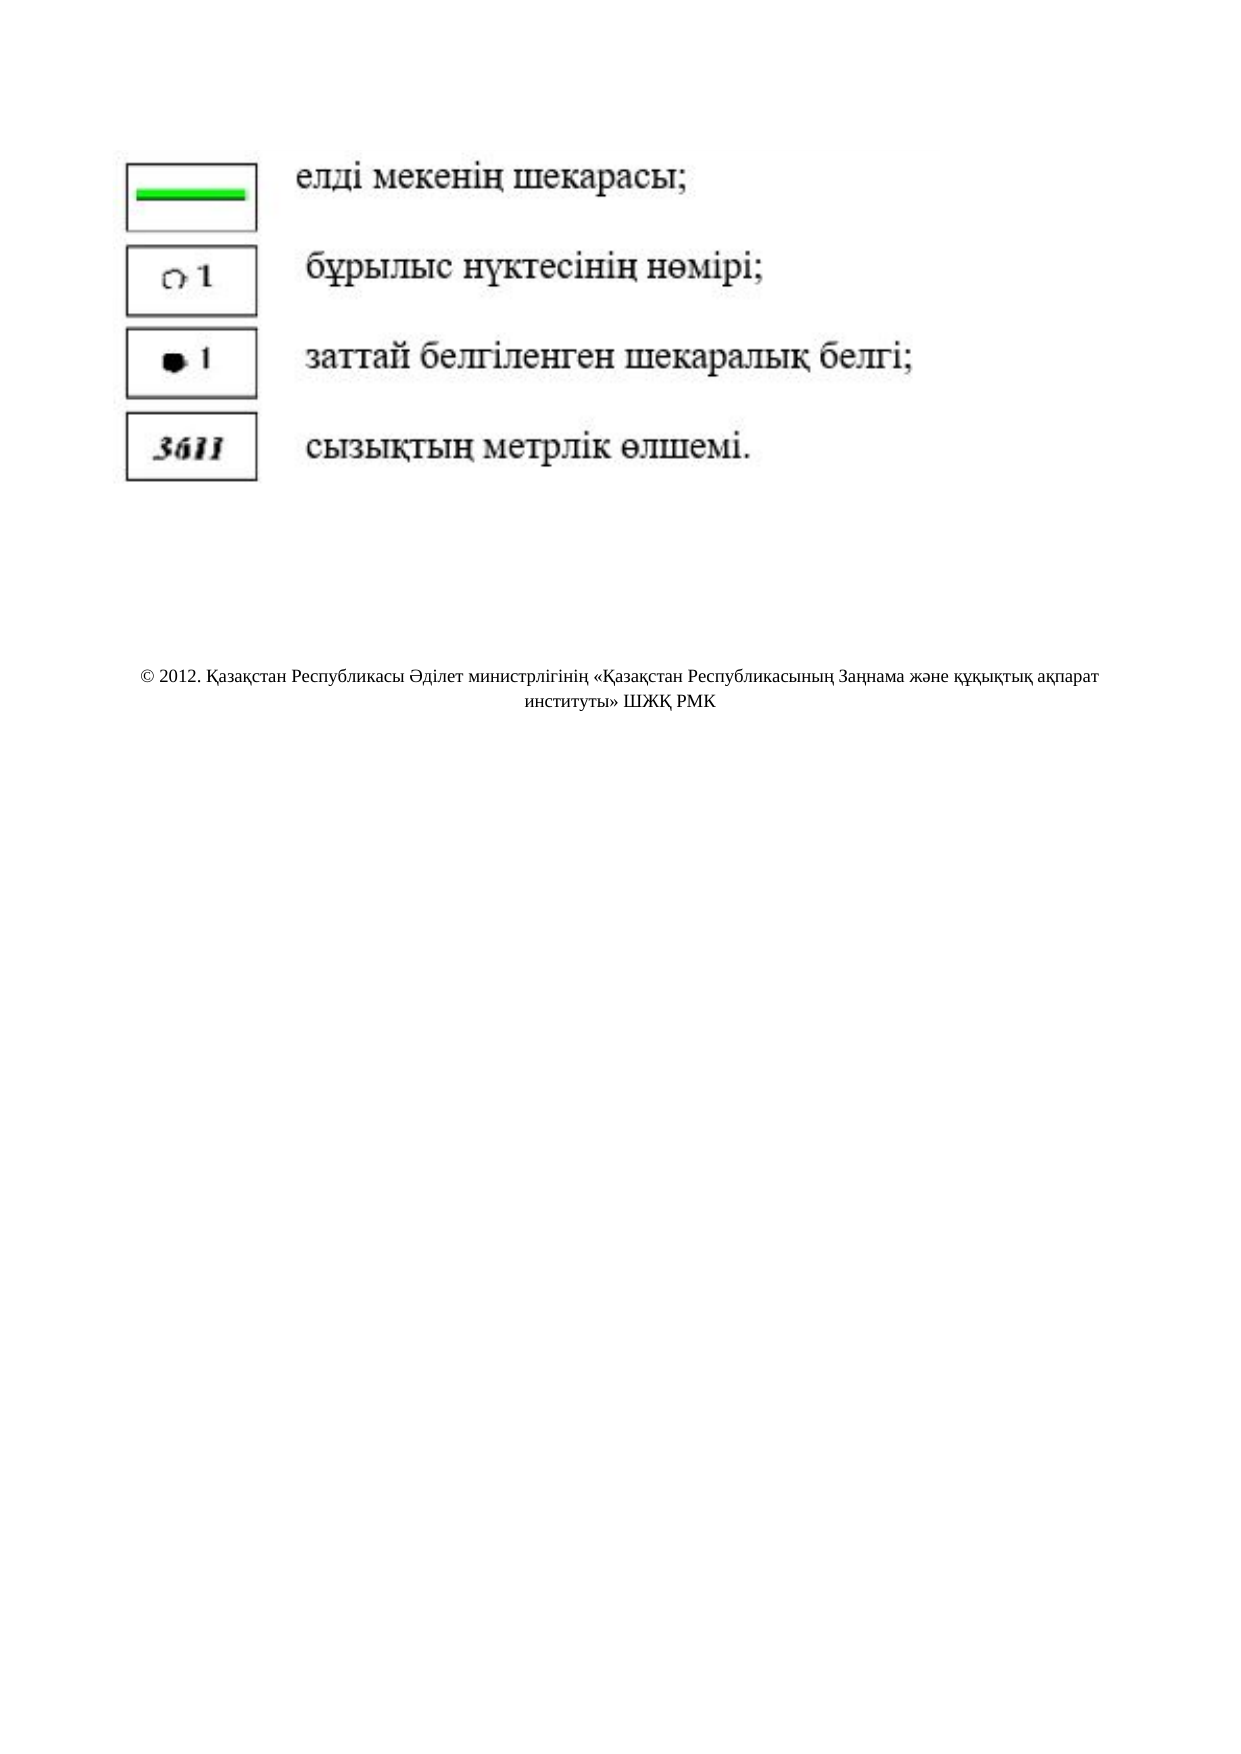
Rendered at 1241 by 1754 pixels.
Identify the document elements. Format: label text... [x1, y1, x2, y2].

picture [112, 150, 940, 511]
text © 2012. Қазақстан Республикасы Әділет министрлігінің «Қазақстан Республикасының Заңнама және құқықтық ақпарат институты» ШЖҚ РМК [112, 665, 1128, 712]
